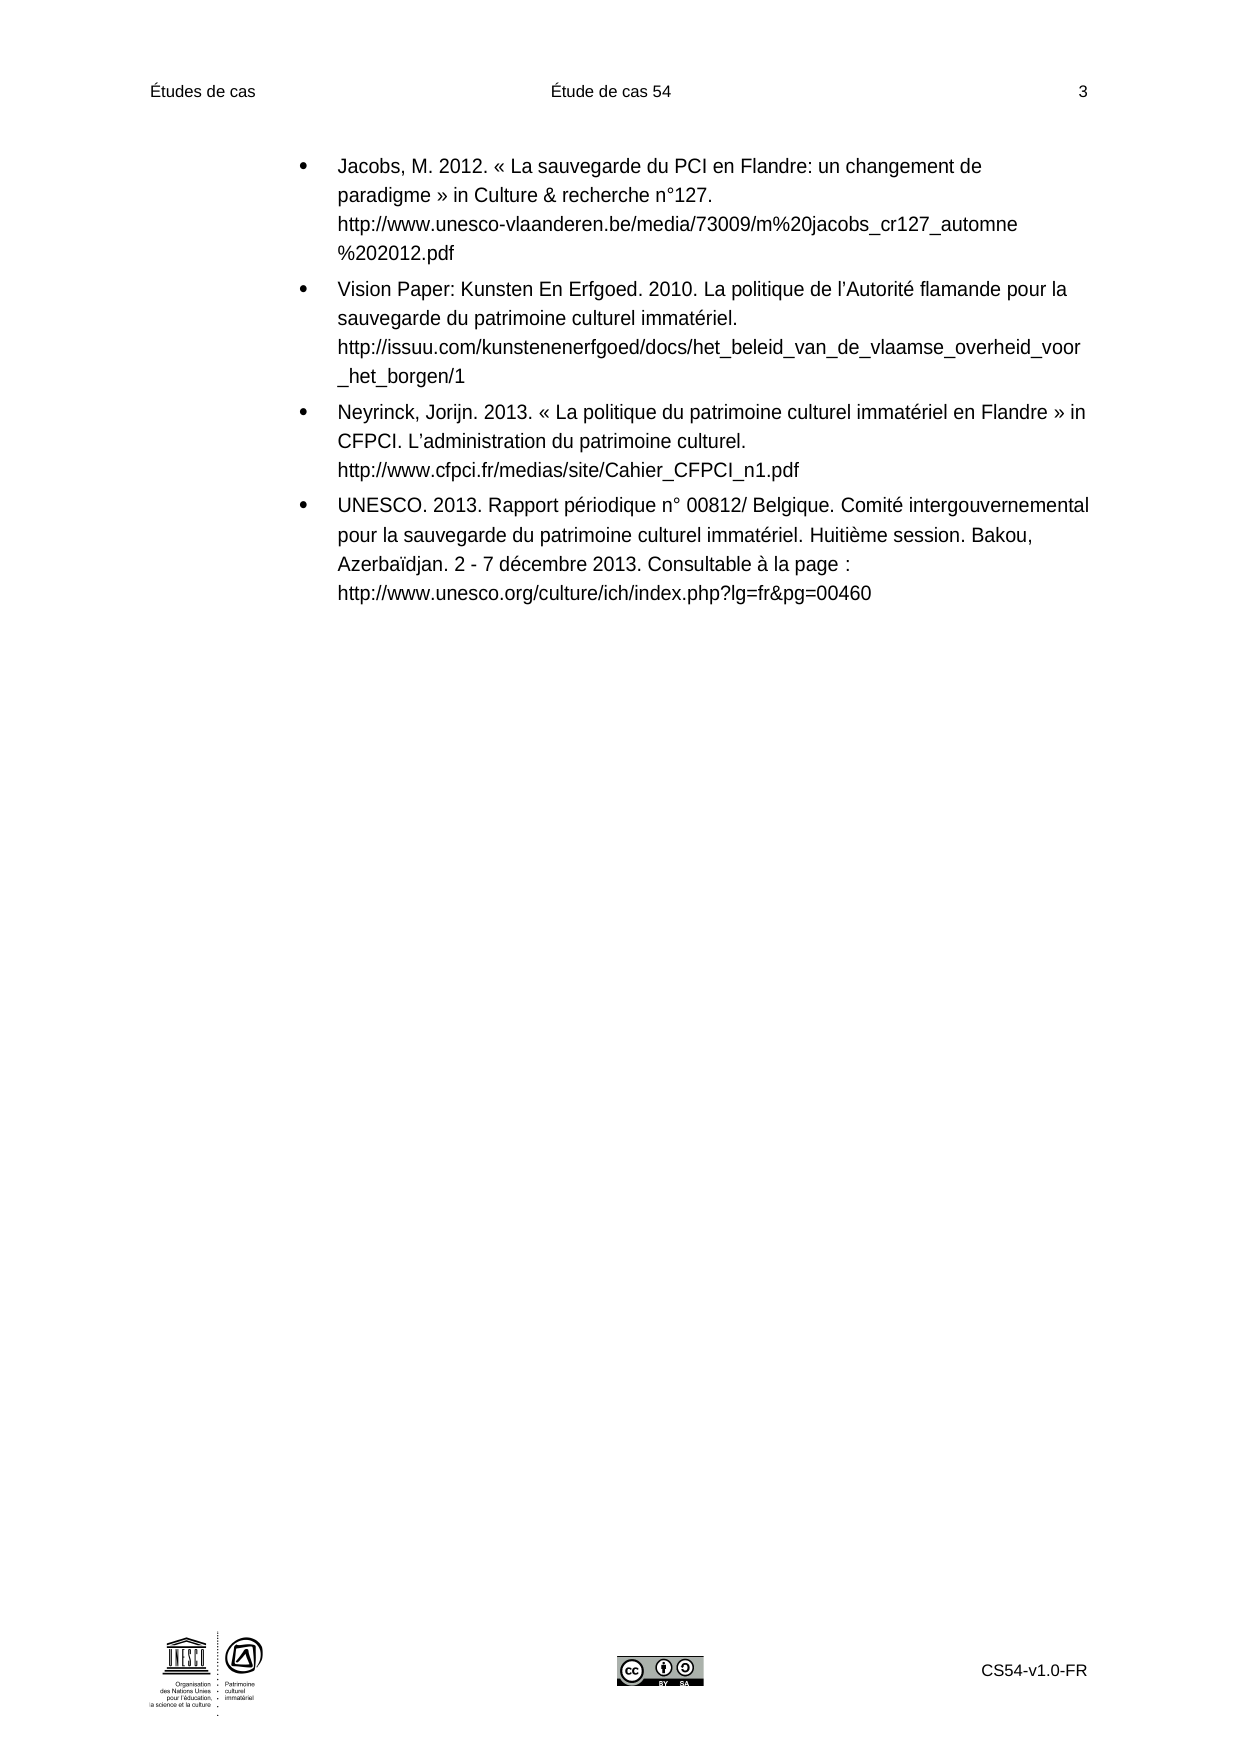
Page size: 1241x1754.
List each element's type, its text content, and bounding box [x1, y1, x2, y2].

list Neyrinck, Jorijn. 2013. « La politique du patrimoine culturel immatériel en Flandre » in CFPCI. L’administration du patrimoine culturel. http://www.cfpci.fr/medias/site/Cahier_CFPCI_n1.pdf [300, 396, 1090, 483]
picture [616, 1656, 704, 1685]
picture [149, 1631, 263, 1716]
list Jacobs, M. 2012. « La sauvegarde du PCI en Flandre: un changement de paradigme » in Culture & recherche n°127. http://www.unesco-vlaanderen.be/media/73009/m%20jacobs_cr127_automne%202012.pdf [300, 150, 1090, 267]
list Vision Paper: Kunsten En Erfgoed. 2010. La politique de l’Autorité flamande pour la sauvegarde du patrimoine culturel immatériel. http://issuu.com/kunstenenerfgoed/docs/het_beleid_van_de_vlaamse_overheid_voor_het_borgen/1 [300, 273, 1090, 389]
list UNESCO. 2013. Rapport périodique n° 00812/ Belgique. Comité intergouvernemental pour la sauvegarde du patrimoine culturel immatériel. Huitième session. Bakou, Azerbaïdjan. 2 - 7 décembre 2013. Consultable à la page : http://www.unesco.org/culture/ich/index.php?lg=fr&pg=00460 [300, 489, 1090, 606]
